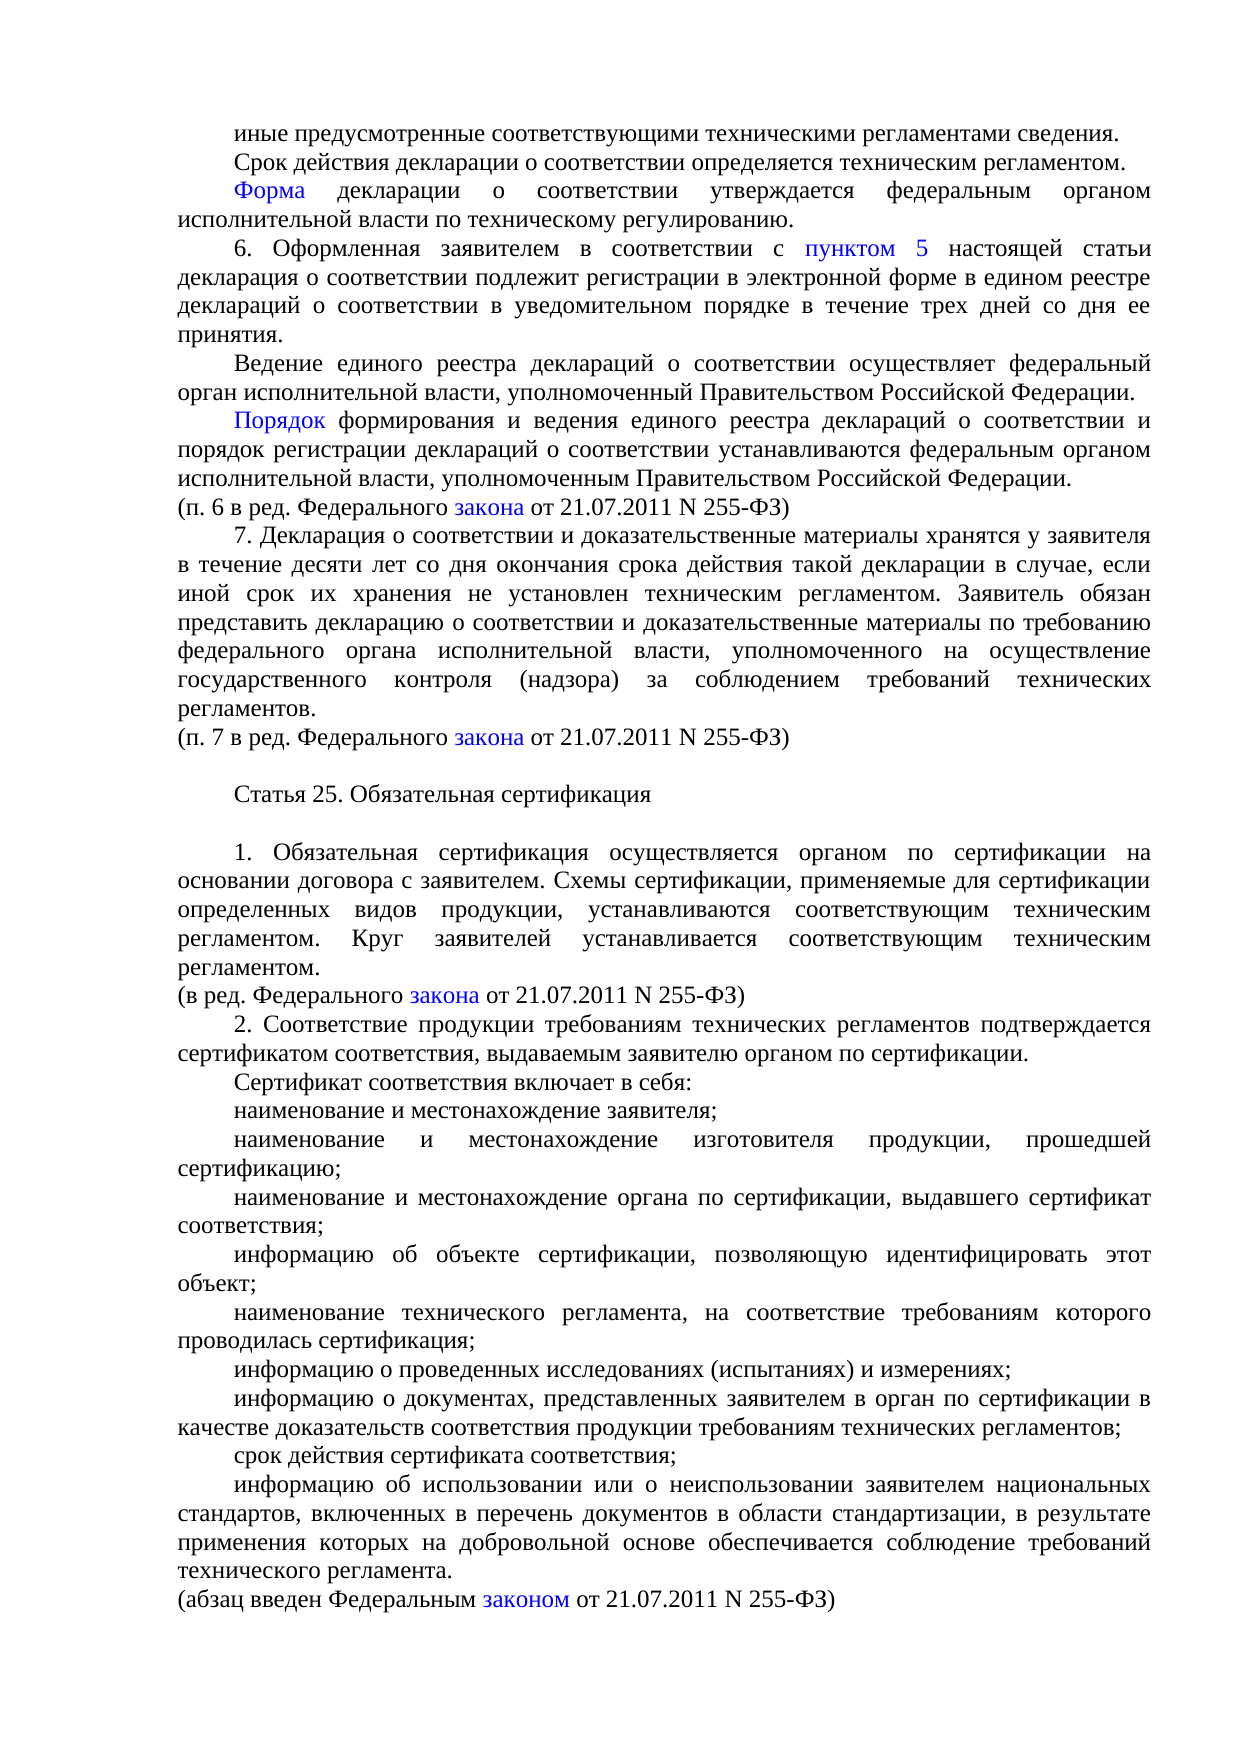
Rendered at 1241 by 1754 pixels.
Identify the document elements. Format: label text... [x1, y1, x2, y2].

text Порядок формирования и ведения единого реестра деклараций о соответствии и порядок регистрации деклараций о соответствии устанавливаются федеральным органом исполнительной власти, уполномоченным Правительством Российской Федерации. [177, 406, 1152, 492]
text иные предусмотренные соответствующими техническими регламентами сведения. [177, 118, 1152, 147]
text (п. 6 в ред. Федерального закона от 21.07.2011 N 255-ФЗ) [177, 492, 1152, 521]
text (п. 7 в ред. Федерального закона от 21.07.2011 N 255-ФЗ) [177, 722, 1152, 751]
text срок действия сертификата соответствия; [177, 1441, 1152, 1469]
text наименование и местонахождение изготовителя продукции, прошедшей сертификацию; [177, 1124, 1152, 1182]
text Срок действия декларации о соответствии определяется техническим регламентом. [177, 147, 1152, 176]
text 2. Соответствие продукции требованиям технических регламентов подтверждается сертификатом соответствия, выдаваемым заявителю органом по сертификации. [177, 1009, 1152, 1067]
text наименование и местонахождение органа по сертификации, выдавшего сертификат соответствия; [177, 1182, 1152, 1239]
text Сертификат соответствия включает в себя: [177, 1067, 1152, 1096]
text 1. Обязательная сертификация осуществляется органом по сертификации на основании договора с заявителем. Схемы сертификации, применяемые для сертификации определенных видов продукции, устанавливаются соответствующим техническим регламентом. Круг заявителей устанавливается соответствующим техническим регламентом. [177, 837, 1152, 981]
text Форма декларации о соответствии утверждается федеральным органом исполнительной власти по техническому регулированию. [177, 176, 1152, 233]
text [177, 1584, 1152, 1613]
text информацию о документах, представленных заявителем в орган по сертификации в качестве доказательств соответствия продукции требованиям технических регламентов; [177, 1383, 1152, 1441]
text Статья 25. Обязательная сертификация [177, 779, 1152, 808]
text (в ред. Федерального закона от 21.07.2011 N 255-ФЗ) [177, 981, 1152, 1009]
text наименование и местонахождение заявителя; [177, 1096, 1152, 1124]
text информацию о проведенных исследованиях (испытаниях) и измерениях; [177, 1354, 1152, 1383]
text 7. Декларация о соответствии и доказательственные материалы хранятся у заявителя в течение десяти лет со дня окончания срока действия такой декларации в случае, если иной срок их хранения не установлен техническим регламентом. Заявитель обязан представить декларацию о соответствии и доказательственные материалы по требованию федерального органа исполнительной власти, уполномоченного на осуществление государственного контроля (надзора) за соблюдением требований технических регламентов. [177, 521, 1152, 722]
text информацию об объекте сертификации, позволяющую идентифицировать этот объект; [177, 1239, 1152, 1297]
text 6. Оформленная заявителем в соответствии с пунктом 5 настоящей статьи декларация о соответствии подлежит регистрации в электронной форме в едином реестре деклараций о соответствии в уведомительном порядке в течение трех дней со дня ее принятия. [177, 233, 1152, 348]
text Ведение единого реестра деклараций о соответствии осуществляет федеральный орган исполнительной власти, уполномоченный Правительством Российской Федерации. [177, 348, 1152, 406]
text наименование технического регламента, на соответствие требованиям которого проводилась сертификация; [177, 1297, 1152, 1354]
text информацию об использовании или о неиспользовании заявителем национальных стандартов, включенных в перечень документов в области стандартизации, в результате применения которых на добровольной основе обеспечивается соблюдение требований технического регламента. [177, 1469, 1152, 1584]
